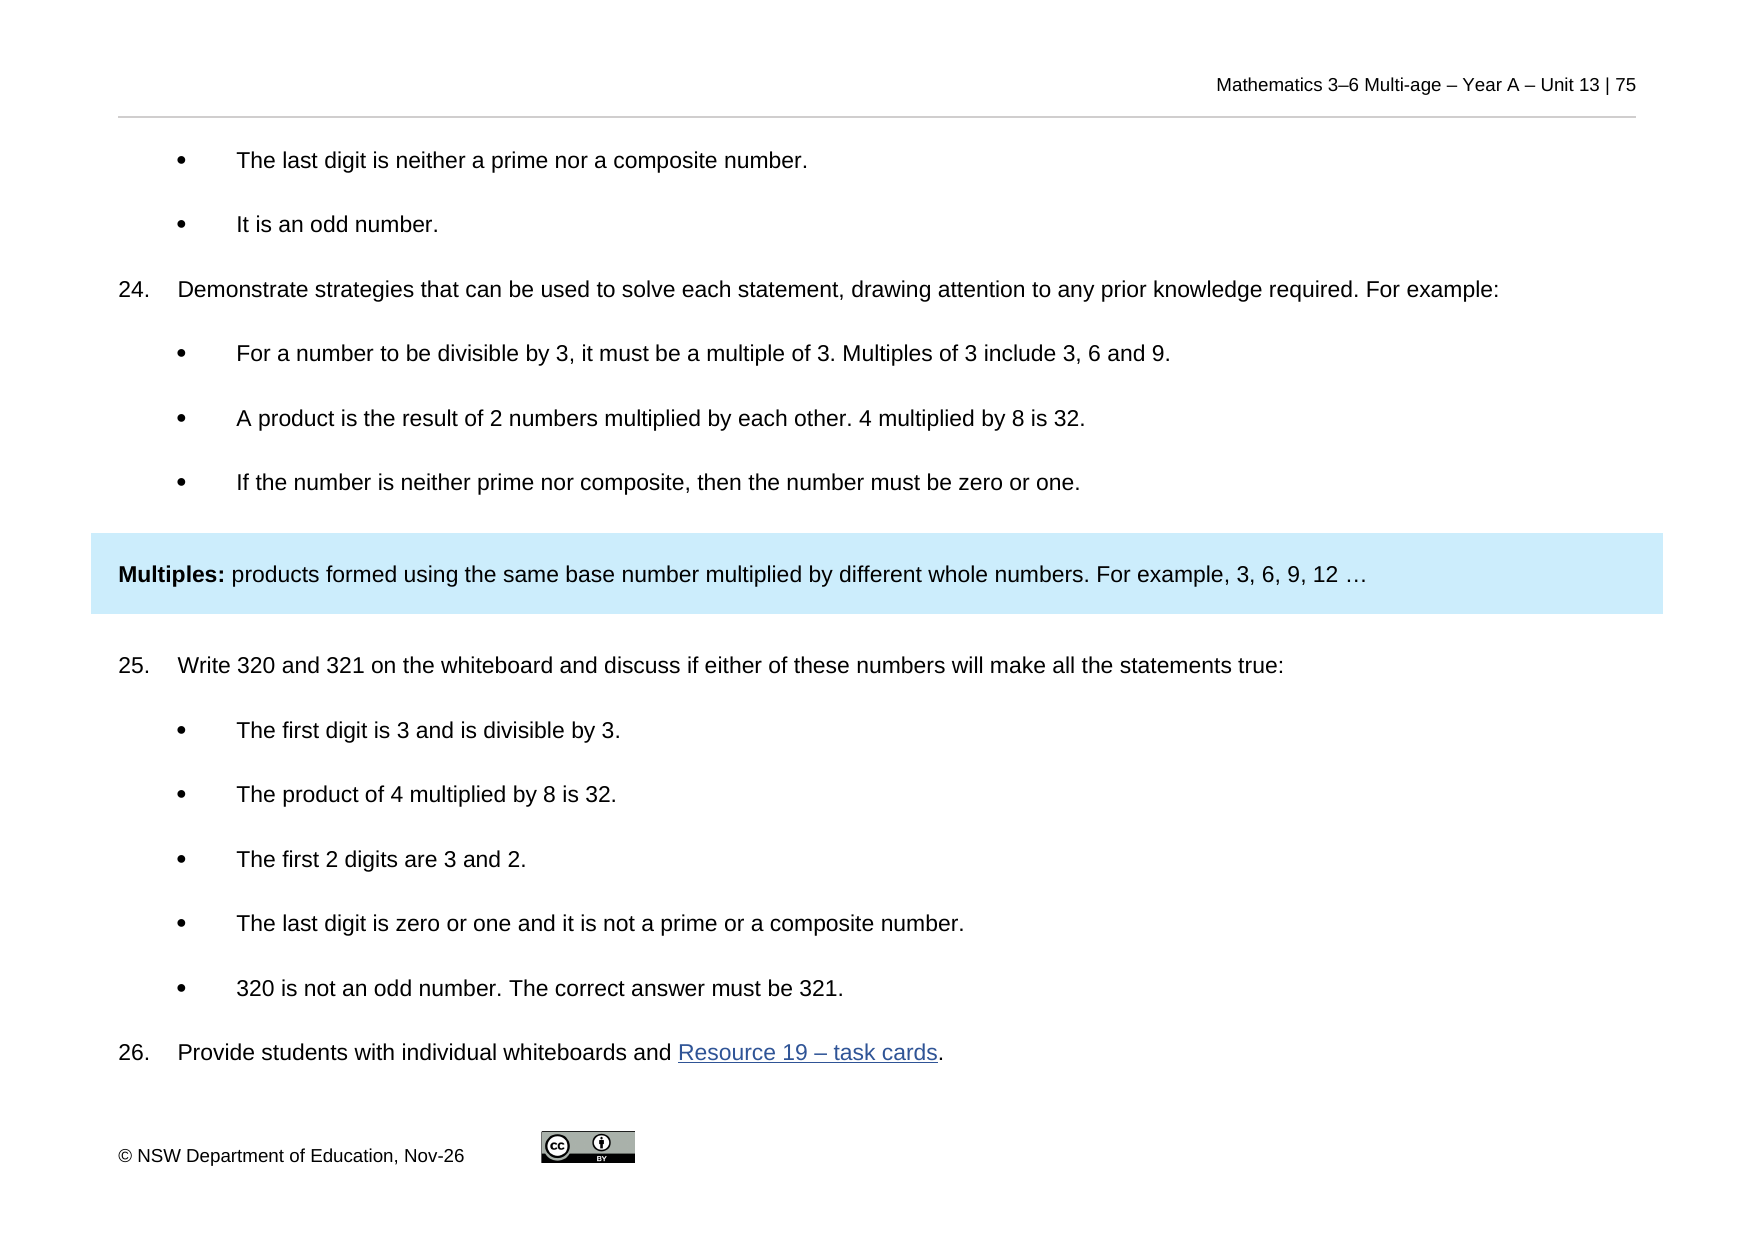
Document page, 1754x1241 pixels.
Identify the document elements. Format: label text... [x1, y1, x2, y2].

list The last digit is neither a prime nor a composite number. [177, 147, 1636, 173]
list A product is the result of 2 numbers multiplied by each other. 4 multiplied by 8 is 32. [177, 404, 1636, 431]
list It is an odd number. [177, 211, 1636, 237]
list If the number is neither prime nor composite, then the number must be zero or one. [177, 469, 1636, 495]
list Provide students with individual whiteboards and Resource 19 – task cards. [118, 1039, 1636, 1065]
picture [541, 1131, 635, 1163]
list The product of 4 multiplied by 8 is 32. [177, 781, 1636, 807]
list For a number to be divisible by 3, it must be a multiple of 3. Multiples of 3 include 3, 6 and 9. [177, 340, 1636, 366]
text Multiples: products formed using the same base number multiplied by different whole numbers. For example, 3, 6, 9, 12 … [97, 540, 1657, 608]
list The last digit is zero or one and it is not a prime or a composite number. [177, 910, 1636, 936]
list Write 320 and 321 on the whiteboard and discuss if either of these numbers will make all the statements true: [118, 652, 1636, 678]
list The first 2 digits are 3 and 2. [177, 846, 1636, 872]
list The first digit is 3 and is divisible by 3. [177, 717, 1636, 743]
list 320 is not an odd number. The correct answer must be 321. [177, 974, 1636, 1001]
list Demonstrate strategies that can be used to solve each statement, drawing attention to any prior knowledge required. For example: [118, 276, 1636, 302]
